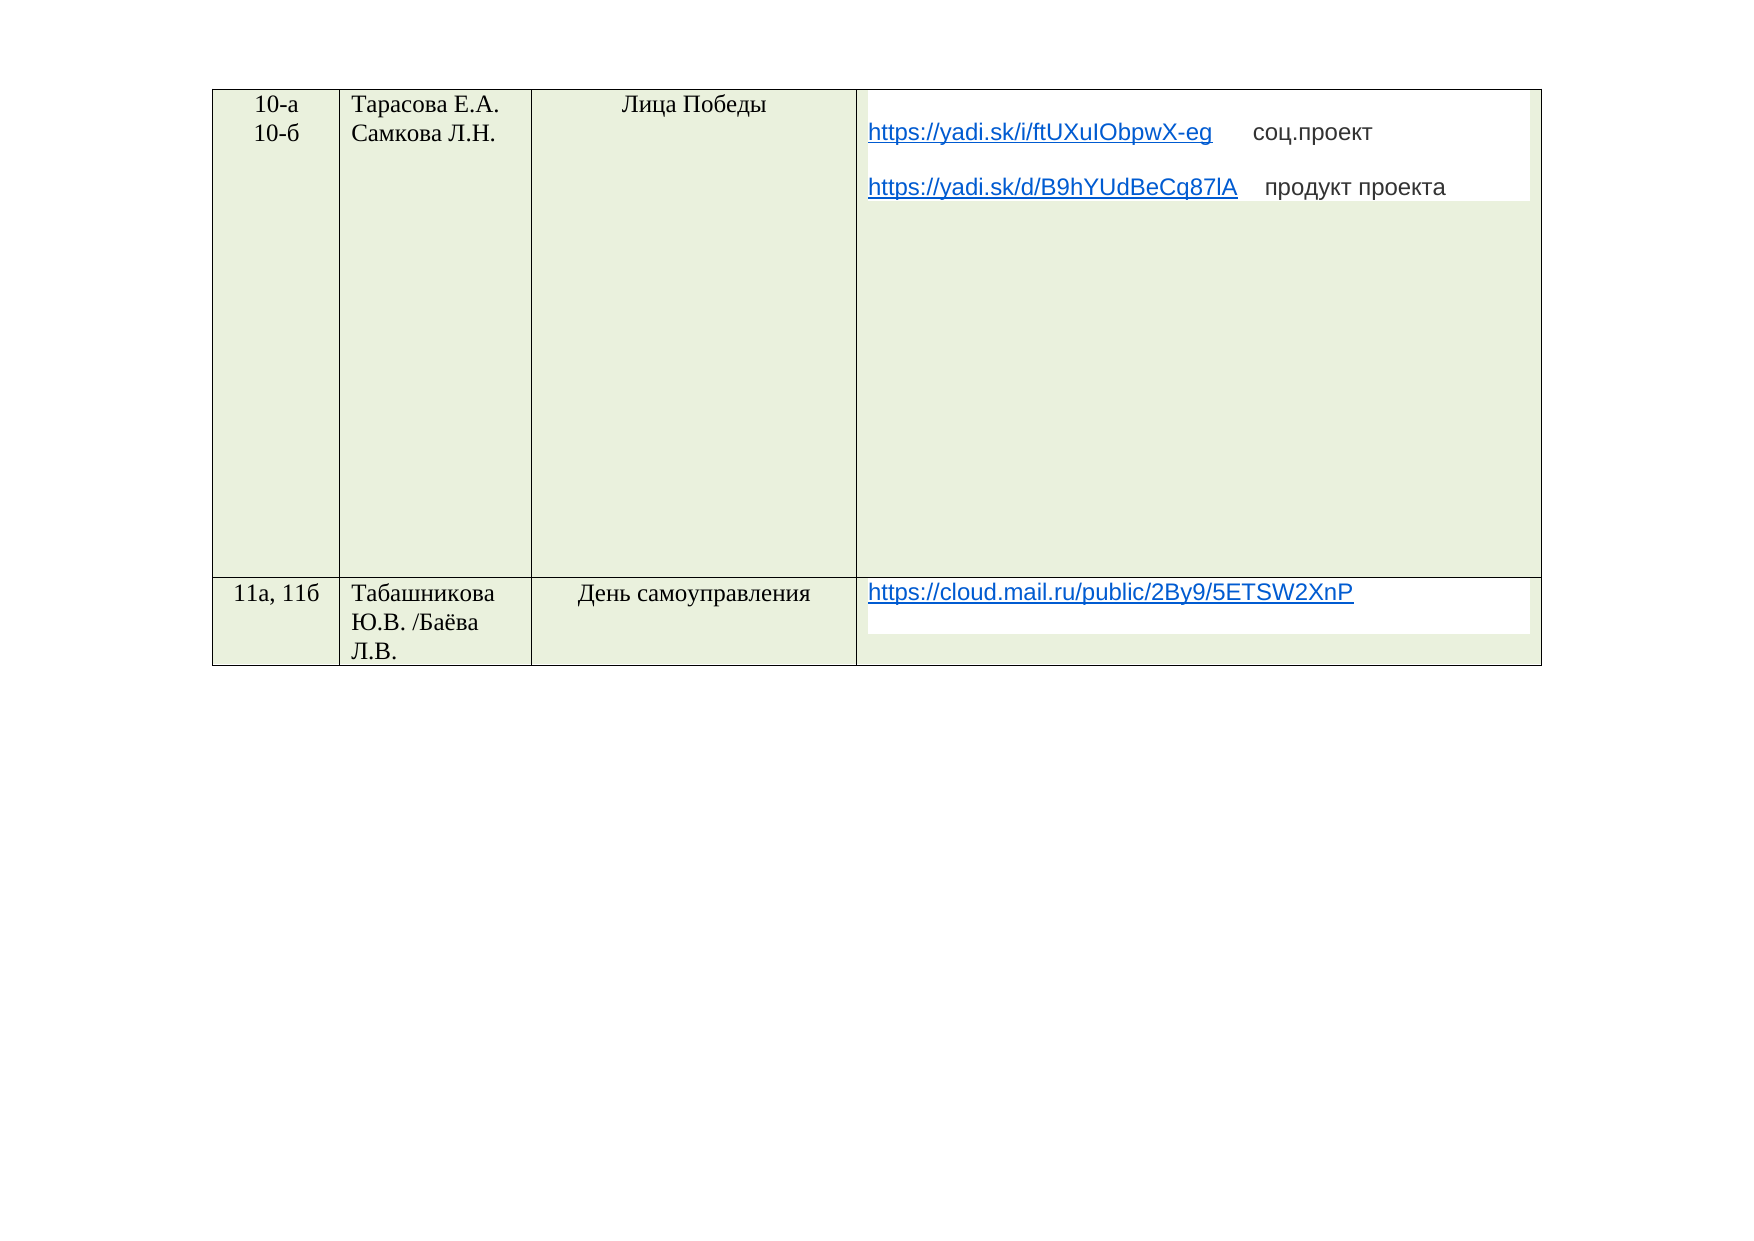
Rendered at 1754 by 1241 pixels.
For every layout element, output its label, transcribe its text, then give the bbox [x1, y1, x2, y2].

table_cell Тарасова Е.А. Самкова Л.Н. [340, 90, 531, 577]
table_cell Табашникова Ю.В. /Баёва Л.В. [340, 578, 531, 664]
table_cell Лица Победы [532, 90, 856, 577]
table_cell 10-а 10-б [213, 90, 339, 577]
table_cell День самоуправления [532, 578, 856, 664]
table_cell https://yadi.sk/i/ftUXuIObpwX-eg соц.проект https://yadi.sk/d/B9hYUdBeCq87lA продукт проекта [857, 90, 1541, 577]
table_cell https://cloud.mail.ru/public/2By9/5ETSW2XnP [857, 578, 1541, 664]
table_cell 11а, 11б [213, 578, 339, 664]
